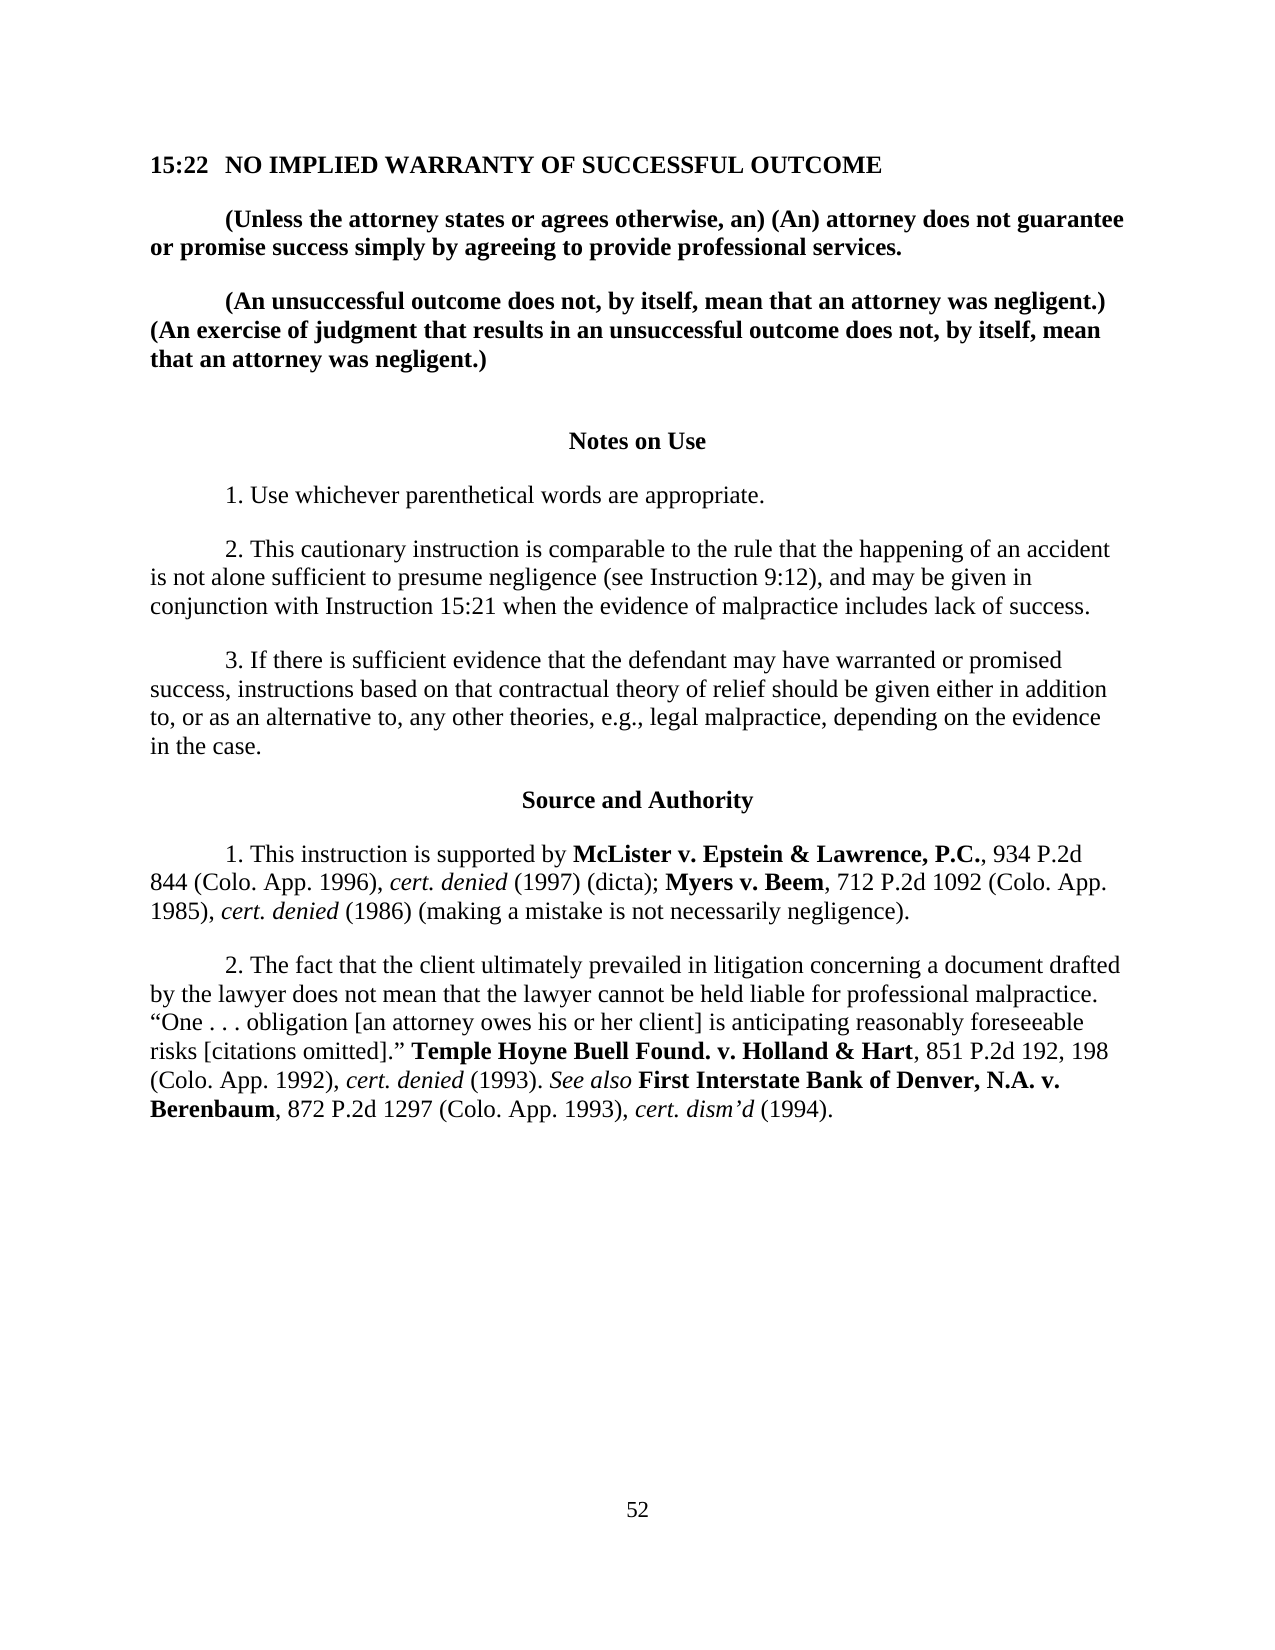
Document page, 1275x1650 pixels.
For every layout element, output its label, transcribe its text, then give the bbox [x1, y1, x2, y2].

text Source and Authority [150, 785, 1125, 814]
text 2. This cautionary instruction is comparable to the rule that the happening of an accident is not alone sufficient to presume negligence (see Instruction 9:12), and may be given in conjunction with Instruction 15:21 when the evidence of malpractice includes lack of success. [150, 534, 1125, 620]
text 3. If there is sufficient evidence that the defendant may have warranted or promised success, instructions based on that contractual theory of relief should be given either in addition to, or as an alternative to, any other theories, e.g., legal malpractice, depending on the evidence in the case. [150, 645, 1125, 760]
text Notes on Use [150, 426, 1125, 455]
text (Unless the attorney states or agrees otherwise, an) (An) attorney does not guarantee or promise success simply by agreeing to provide professional services. [150, 204, 1125, 261]
text 1. Use whichever parenthetical words are appropriate. [150, 480, 1125, 509]
text 2. The fact that the client ultimately prevailed in litigation concerning a document drafted by the lawyer does not mean that the lawyer cannot be held liable for professional malpractice. “One . . . obligation [an attorney owes his or her client] is anticipating reasonably foreseeable risks [citations omitted].” Temple Hoyne Buell Found. v. Holland & Hart, 851 P.2d 192, 198 (Colo. App. 1992), cert. denied (1993). See also First Interstate Bank of Denver, N.A. v. Berenbaum, 872 P.2d 1297 (Colo. App. 1993), cert. dism’d (1994). [150, 950, 1125, 1122]
text (An unsuccessful outcome does not, by itself, mean that an attorney was negligent.) (An exercise of judgment that results in an unsuccessful outcome does not, by itself, mean that an attorney was negligent.) [150, 286, 1125, 372]
text 1. This instruction is supported by McLister v. Epstein & Lawrence, P.C., 934 P.2d 844 (Colo. App. 1996), cert. denied (1997) (dicta); Myers v. Beem, 712 P.2d 1092 (Colo. App. 1985), cert. denied (1986) (making a mistake is not necessarily negligence). [150, 839, 1125, 925]
text 15:22 NO IMPLIED WARRANTY OF SUCCESSFUL OUTCOME [150, 150, 1125, 179]
